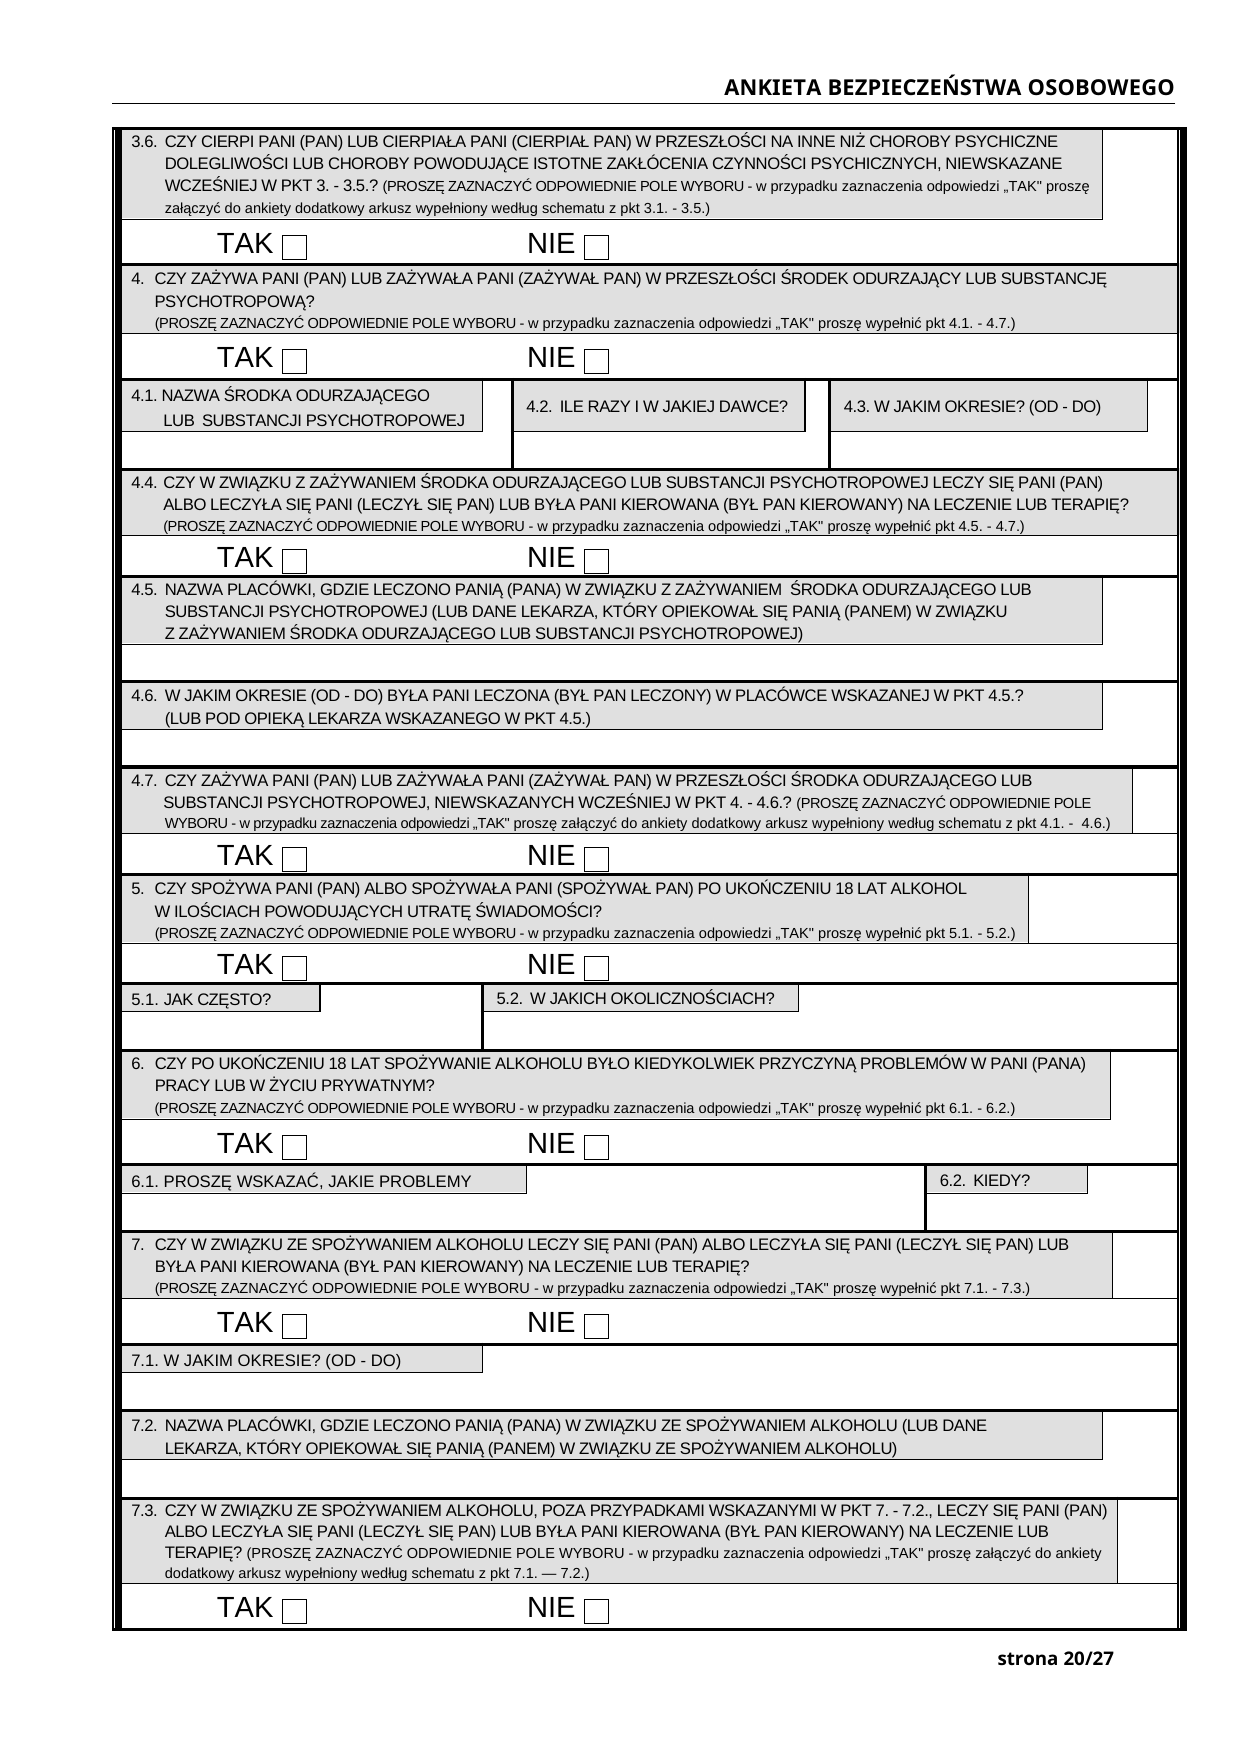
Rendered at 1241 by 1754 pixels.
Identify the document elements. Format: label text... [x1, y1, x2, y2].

table_cell 4.4. CZY W ZWIĄZKU Z ZAŻYWANIEM ŚRODKA ODURZAJĄCEGO LUB SUBSTANCJI PSYCHOTROPOWEJ LECZY SIĘ PANI (PAN) ALBO LECZYŁA SIĘ PANI (LECZYŁ SIĘ PAN) LUB BYŁA PANI KIEROWANA (BYŁ PAN KIEROWANY) NA LECZENIE LUB TERAPIĘ? (PROSZĘ ZAZNACZYĆ ODPOWIEDNIE POLE WYBORU - w przypadku zaznaczenia odpowiedzi „TAK" proszę wypełnić pkt 4.5. - 4.7.) [122, 471, 1177, 535]
table_cell 6.2. KIEDY? [927, 1166, 1087, 1192]
table_header [1103, 130, 1177, 218]
table_cell 6.1. PROSZĘ WSKAZAĆ, JAKIE PROBLEMY [122, 1166, 526, 1192]
table_cell [1103, 578, 1177, 643]
table_cell [1113, 1233, 1177, 1298]
table_cell TAK NIE [122, 219, 1177, 263]
table_cell 7.2. NAZWA PLACÓWKI, GDZIE LECZONO PANIĄ (PANA) W ZWIĄZKU ZE SPOŻYWANIEM ALKOHOLU (LUB DANE LEKARZA, KTÓRY OPIEKOWAŁ SIĘ PANIĄ (PANEM) W ZWIĄZKU ZE SPOŻYWANIEM ALKOHOLU) [122, 1412, 1102, 1459]
table_cell [927, 1193, 1177, 1230]
table_cell [1133, 769, 1177, 833]
table_cell 4.3. W JAKIM OKRESIE? (OD - DO) [831, 381, 1147, 431]
table_cell 6. CZY PO UKOŃCZENIU 18 LAT SPOŻYWANIE ALKOHOLU BYŁO KIEDYKOLWIEK PRZYCZYNĄ PROBLEMÓW W PANI (PANA) PRACY LUB W ŻYCIU PRYWATNYM? (PROSZĘ ZAZNACZYĆ ODPOWIEDNIE POLE WYBORU - w przypadku zaznaczenia odpowiedzi „TAK" proszę wypełnić pkt 6.1. - 6.2.) [122, 1052, 1110, 1118]
table_cell 4. CZY ZAŻYWA PANI (PAN) LUB ZAŻYWAŁA PANI (ZAŻYWAŁ PAN) W PRZESZŁOŚCI ŚRODEK ODURZAJĄCY LUB SUBSTANCJĘ PSYCHOTROPOWĄ? (PROSZĘ ZAZNACZYĆ ODPOWIEDNIE POLE WYBORU - w przypadku zaznaczenia odpowiedzi „TAK" proszę wypełnić pkt 4.1. - 4.7.) [122, 266, 1177, 333]
table_cell [1029, 876, 1177, 942]
table_cell [483, 381, 511, 431]
table_cell [122, 431, 511, 467]
table_cell TAK NIE [122, 944, 1177, 982]
table_cell [1103, 1412, 1177, 1459]
table_cell TAK NIE [122, 1299, 1177, 1342]
table_cell 4.1. NAZWA ŚRODKA ODURZAJĄCEGO LUB SUBSTANCJI PSYCHOTROPOWEJ [122, 381, 482, 431]
table_cell TAK NIE [122, 334, 1177, 378]
table_cell 4.5. NAZWA PLACÓWKI, GDZIE LECZONO PANIĄ (PANA) W ZWIĄZKU Z ZAŻYWANIEM ŚRODKA ODURZAJĄCEGO LUB SUBSTANCJI PSYCHOTROPOWEJ (LUB DANE LEKARZA, KTÓRY OPIEKOWAŁ SIĘ PANIĄ (PANEM) W ZWIĄZKU Z ZAŻYWANIEM ŚRODKA ODURZAJĄCEGO LUB SUBSTANCJI PSYCHOTROPOWEJ) [122, 578, 1102, 643]
table_cell [122, 1459, 1177, 1497]
table_cell [806, 381, 828, 431]
table_cell [122, 644, 1177, 680]
table_cell 5. CZY SPOŻYWA PANI (PAN) ALBO SPOŻYWAŁA PANI (SPOŻYWAŁ PAN) PO UKOŃCZENIU 18 LAT ALKOHOL W ILOŚCIACH POWODUJĄCYCH UTRATĘ ŚWIADOMOŚCI? (PROSZĘ ZAZNACZYĆ ODPOWIEDNIE POLE WYBORU - w przypadku zaznaczenia odpowiedzi „TAK" proszę wypełnić pkt 5.1. - 5.2.) [122, 876, 1028, 942]
table_cell [483, 1346, 1177, 1372]
table_cell 4.2. ILE RAZY I W JAKIEJ DAWCE? [514, 381, 804, 431]
table_cell [514, 431, 828, 467]
table_cell [122, 1193, 924, 1230]
table_cell [831, 431, 1177, 467]
table_cell TAK NIE [122, 1584, 1177, 1628]
table_cell TAK NIE [122, 834, 1177, 873]
table_cell [122, 729, 1177, 765]
table_cell [484, 1011, 1177, 1049]
table_cell [1118, 1500, 1177, 1583]
table_cell 4.7. CZY ZAŻYWA PANI (PAN) LUB ZAŻYWAŁA PANI (ZAŻYWAŁ PAN) W PRZESZŁOŚCI ŚRODKA ODURZAJĄCEGO LUB SUBSTANCJI PSYCHOTROPOWEJ, NIEWSKAZANYCH WCZEŚNIEJ W PKT 4. - 4.6.? (PROSZĘ ZAZNACZYĆ ODPOWIEDNIE POLE WYBORU - w przypadku zaznaczenia odpowiedzi „TAK" proszę załączyć do ankiety dodatkowy arkusz wypełniony według schematu z pkt 4.1. - 4.6.) [122, 769, 1132, 833]
table_cell [799, 985, 1177, 1011]
table_cell 5.1. JAK CZĘSTO? [122, 985, 319, 1011]
table_cell 5.2. W JAKICH OKOLICZNOŚCIACH? [484, 985, 798, 1011]
table_cell [321, 985, 481, 1011]
table_cell [1103, 683, 1177, 729]
table_cell [1111, 1052, 1177, 1118]
table_cell 4.6. W JAKIM OKRESIE (OD - DO) BYŁA PANI LECZONA (BYŁ PAN LECZONY) W PLACÓWCE WSKAZANEJ W PKT 4.5.? (LUB POD OPIEKĄ LEKARZA WSKAZANEGO W PKT 4.5.) [122, 683, 1102, 729]
table_cell TAK NIE [122, 536, 1177, 575]
table_header 3.6. CZY CIERPI PANI (PAN) LUB CIERPIAŁA PANI (CIERPIAŁ PAN) W PRZESZŁOŚCI NA INNE NIŻ CHOROBY PSYCHICZNE DOLEGLIWOŚCI LUB CHOROBY POWODUJĄCE ISTOTNE ZAKŁÓCENIA CZYNNOŚCI PSYCHICZNYCH, NIEWSKAZANE WCZEŚNIEJ W PKT 3. - 3.5.? (PROSZĘ ZAZNACZYĆ ODPOWIEDNIE POLE WYBORU - w przypadku zaznaczenia odpowiedzi „TAK" proszę załączyć do ankiety dodatkowy arkusz wypełniony według schematu z pkt 3.1. - 3.5.) [122, 130, 1102, 218]
table_cell [1148, 381, 1177, 431]
table_cell [122, 1011, 481, 1049]
table_cell [527, 1166, 924, 1192]
table_cell [122, 1372, 1177, 1409]
table_cell [1088, 1166, 1177, 1192]
table_cell 7.3. CZY W ZWIĄZKU ZE SPOŻYWANIEM ALKOHOLU, POZA PRZYPADKAMI WSKAZANYMI W PKT 7. - 7.2., LECZY SIĘ PANI (PAN) ALBO LECZYŁA SIĘ PANI (LECZYŁ SIĘ PAN) LUB BYŁA PANI KIEROWANA (BYŁ PAN KIEROWANY) NA LECZENIE LUB TERAPIĘ? (PROSZĘ ZAZNACZYĆ ODPOWIEDNIE POLE WYBORU - w przypadku zaznaczenia odpowiedzi „TAK" proszę załączyć do ankiety dodatkowy arkusz wypełniony według schematu z pkt 7.1. — 7.2.) [122, 1500, 1117, 1583]
table_cell TAK NIE [122, 1119, 1177, 1163]
table_cell 7.1. W JAKIM OKRESIE? (OD - DO) [122, 1346, 482, 1372]
table_cell 7. CZY W ZWIĄZKU ZE SPOŻYWANIEM ALKOHOLU LECZY SIĘ PANI (PAN) ALBO LECZYŁA SIĘ PANI (LECZYŁ SIĘ PAN) LUB BYŁA PANI KIEROWANA (BYŁ PAN KIEROWANY) NA LECZENIE LUB TERAPIĘ? (PROSZĘ ZAZNACZYĆ ODPOWIEDNIE POLE WYBORU - w przypadku zaznaczenia odpowiedzi „TAK" proszę wypełnić pkt 7.1. - 7.3.) [122, 1233, 1112, 1298]
